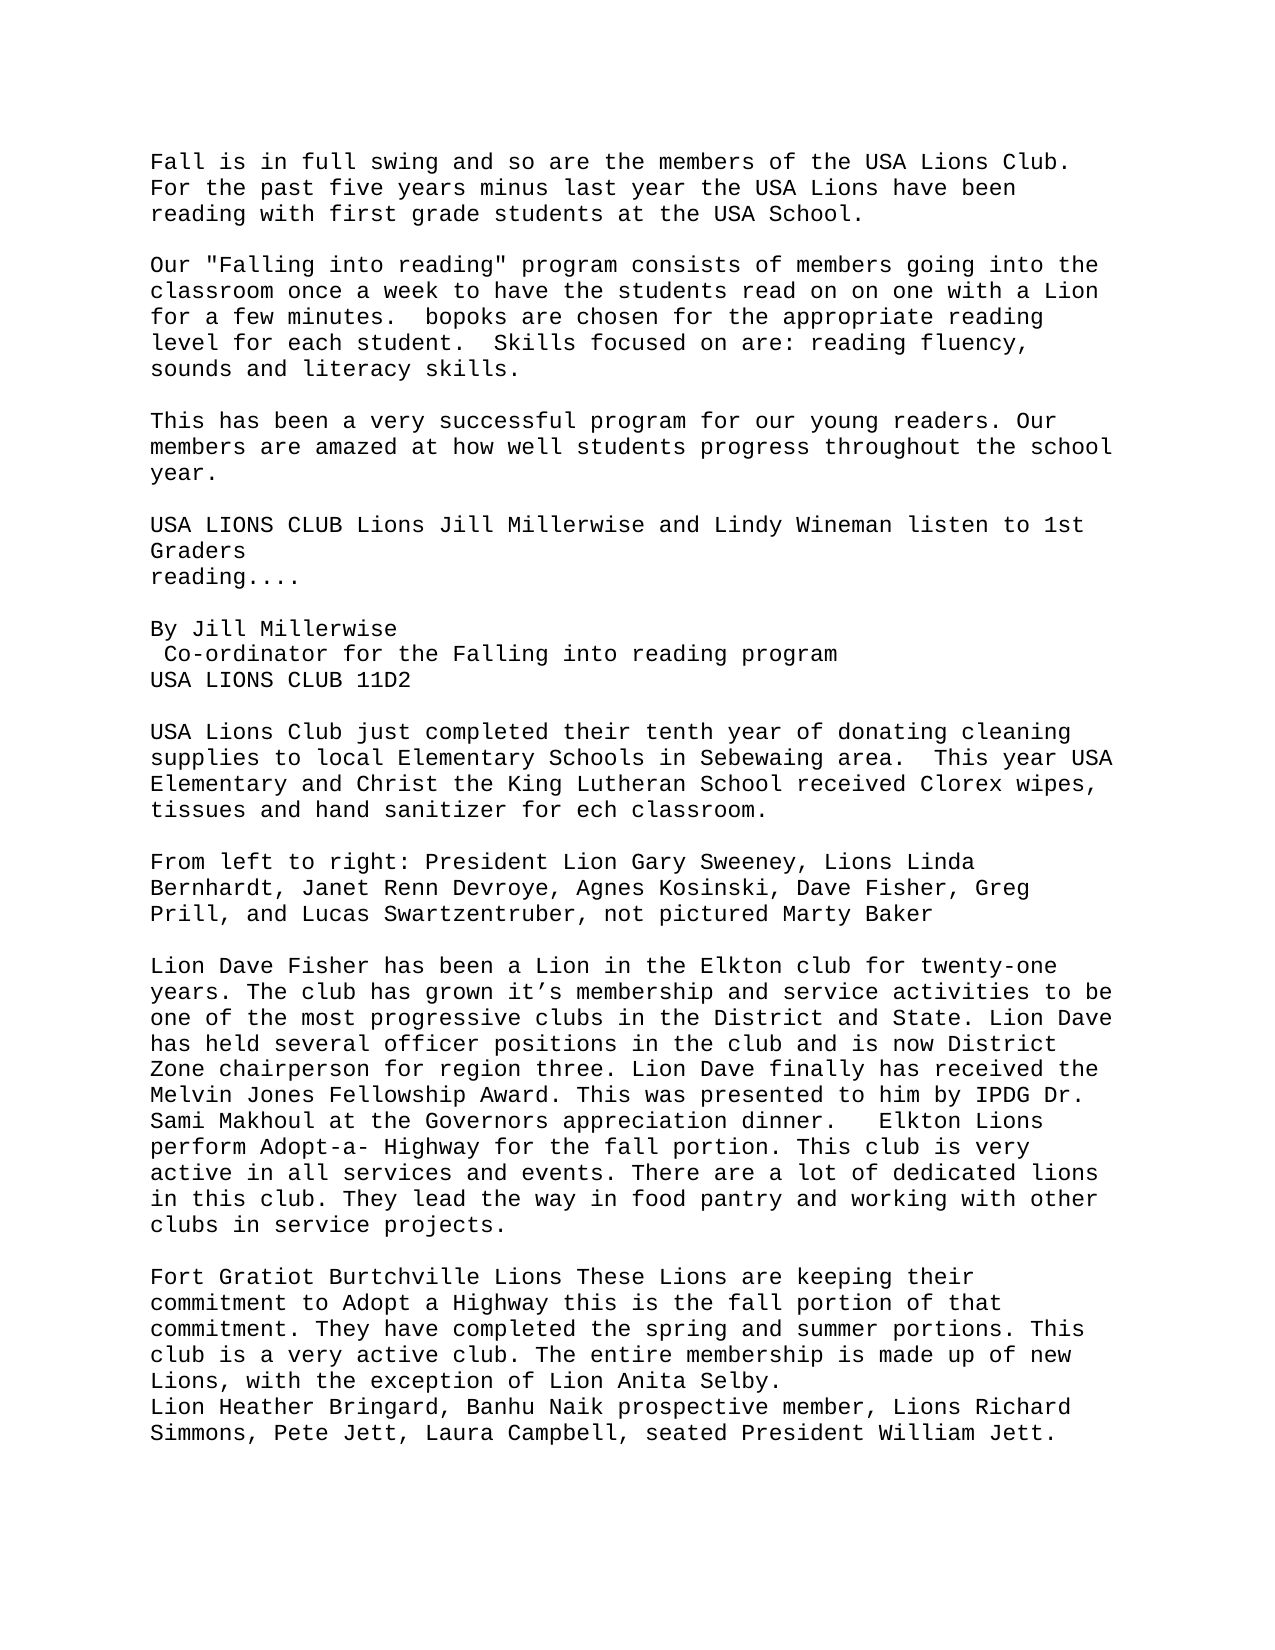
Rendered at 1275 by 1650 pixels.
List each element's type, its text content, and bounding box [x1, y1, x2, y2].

text Fort Gratiot Burtchville Lions These Lions are keeping their commitment to Adopt a Highway this is the fall portion of that commitment. They have completed the spring and summer portions. This club is a very active club. The entire membership is made up of new Lions, with the exception of Lion Anita Selby. [150, 1265, 1125, 1395]
text Our "Falling into reading" program consists of members going into the classroom once a week to have the students read on on one with a Lion for a few minutes. bopoks are chosen for the appropriate reading level for each student. Skills focused on are: reading fluency, sounds and literacy skills. [150, 254, 1125, 383]
text reading.... [150, 565, 1125, 591]
text Co-ordinator for the Falling into reading program [150, 643, 1125, 669]
text This has been a very successful program for our young readers. Our members are amazed at how well students progress throughout the school year. [150, 409, 1125, 487]
text USA LIONS CLUB Lions Jill Millerwise and Lindy Wineman listen to 1st Graders [150, 513, 1125, 565]
text Lion Dave Fisher has been a Lion in the Elkton club for twenty-one years. The club has grown it’s membership and service activities to be one of the most progressive clubs in the District and State. Lion Dave has held several officer positions in the club and is now District Zone chairperson for region three. Lion Dave finally has received the Melvin Jones Fellowship Award. This was presented to him by IPDG Dr. Sami Makhoul at the Governors appreciation dinner. Elkton Lions perform Adopt-a- Highway for the fall portion. This club is very active in all services and events. There are a lot of dedicated lions in this club. They lead the way in food pantry and working with other clubs in service projects. [150, 954, 1125, 1239]
text From left to right: President Lion Gary Sweeney, Lions Linda Bernhardt, Janet Renn Devroye, Agnes Kosinski, Dave Fisher, Greg Prill, and Lucas Swartzentruber, not pictured Marty Baker [150, 850, 1125, 928]
text By Jill Millerwise [150, 617, 1125, 643]
text USA Lions Club just completed their tenth year of donating cleaning supplies to local Elementary Schools in Sebewaing area. This year USA Elementary and Christ the King Lutheran School received Clorex wipes, tissues and hand sanitizer for ech classroom. [150, 721, 1125, 824]
text Lion Heather Bringard, Banhu Naik prospective member, Lions Richard Simmons, Pete Jett, Laura Campbell, seated President William Jett. [150, 1395, 1125, 1447]
text Fall is in full swing and so are the members of the USA Lions Club. For the past five years minus last year the USA Lions have been reading with first grade students at the USA School. [150, 150, 1125, 228]
text USA LIONS CLUB 11D2 [150, 669, 1125, 695]
